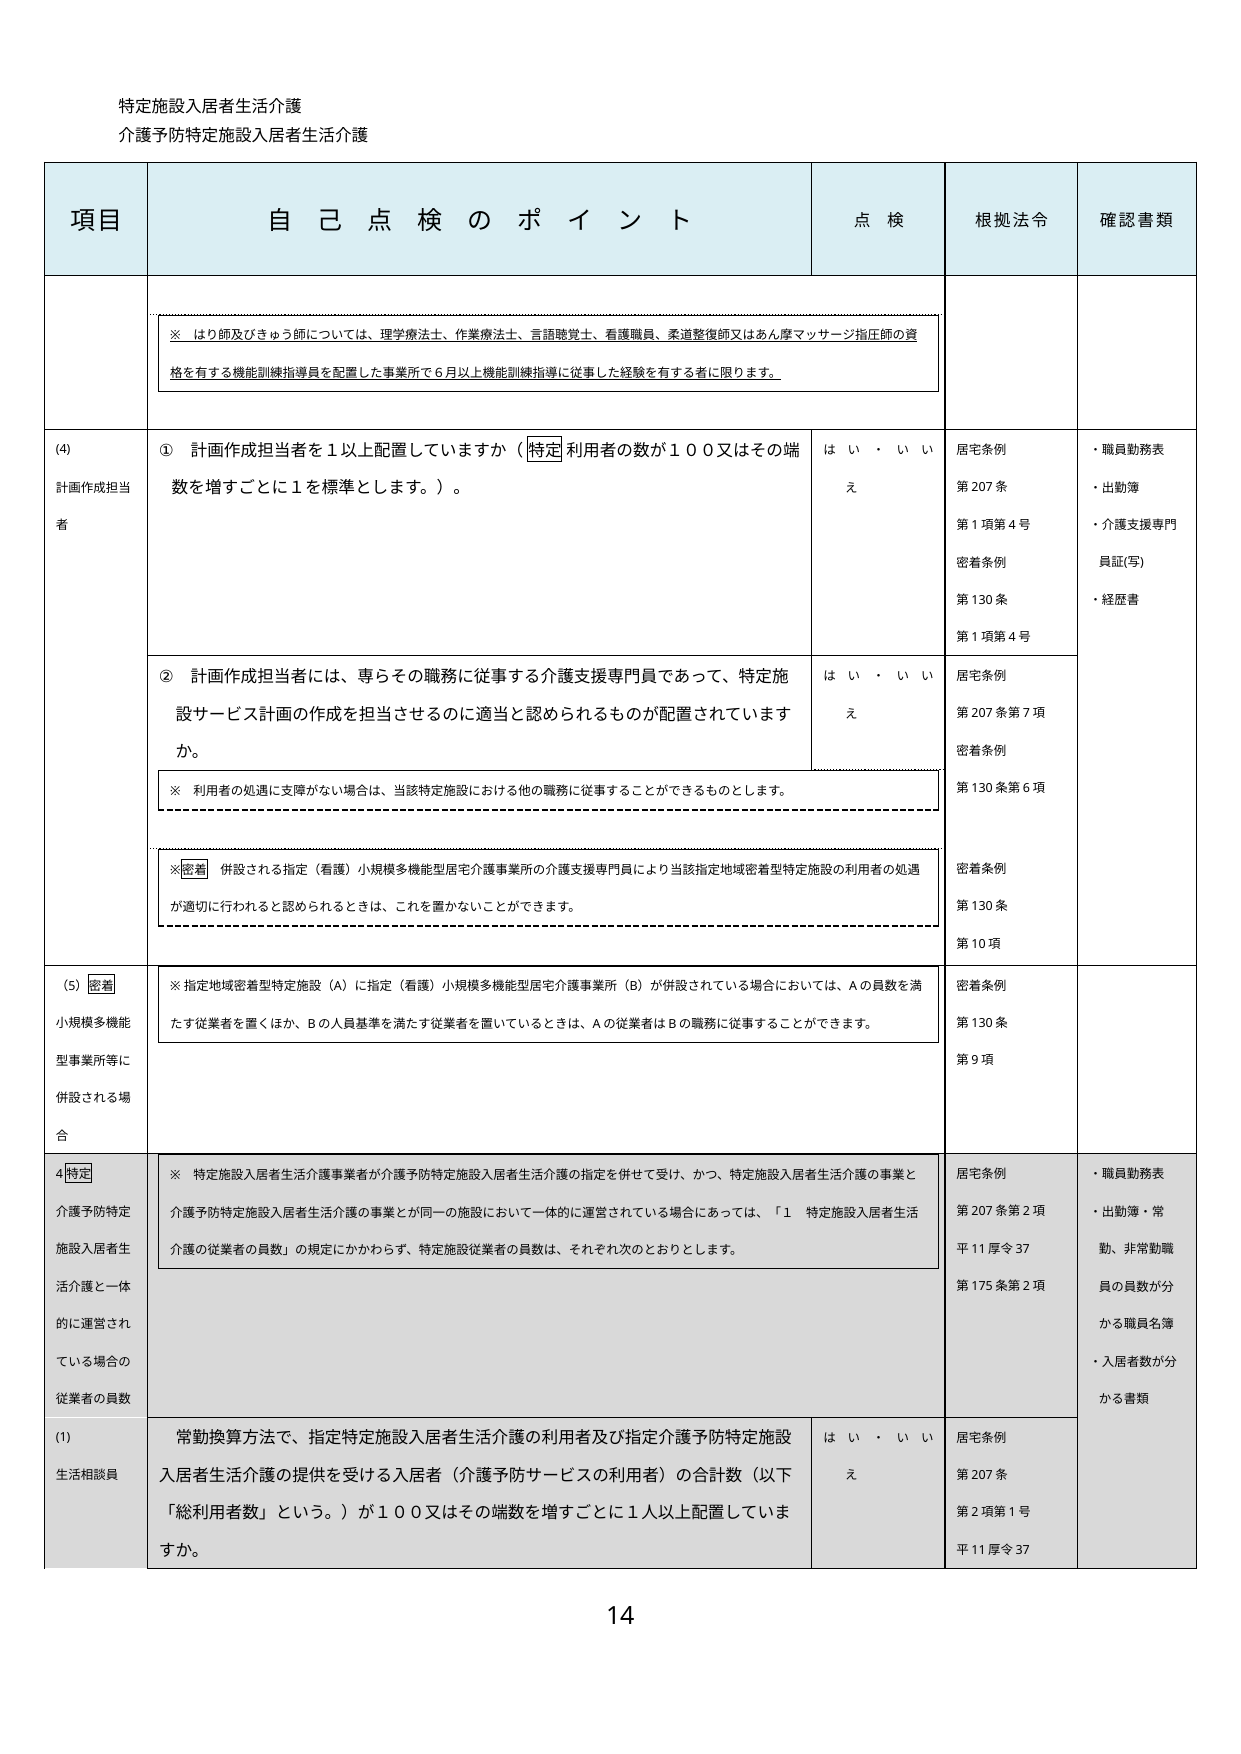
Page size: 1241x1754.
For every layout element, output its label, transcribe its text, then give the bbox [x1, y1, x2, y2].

table_cell （5）密着 小規模多機能型事業所等に併設される場合 [45, 966, 147, 1153]
table_cell 居宅条例 第207条第7項 密着条例 第130条第6項 [946, 656, 1077, 848]
table_header 確認書類 [1078, 163, 1196, 275]
table_cell 4特定 介護予防特定施設入居者生活介護と一体的に運営されている場合の従業者の員数 [45, 1154, 147, 1417]
table_cell [148, 848, 944, 965]
table_cell 密着条例 第130条 第9項 [946, 966, 1077, 1153]
table_cell 居宅条例 第207条 第2項第1号 平11厚令37 第175条 第2項第1号 [946, 1418, 1077, 1568]
table_cell (4) 計画作成担当者 [45, 430, 147, 965]
table_cell はい・いいえ [812, 430, 944, 655]
table_cell [148, 769, 944, 848]
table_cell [148, 1418, 811, 1568]
table_cell [1078, 966, 1196, 1153]
table_header 自 己 点 検 の ポ イ ン ト [148, 163, 811, 275]
table_header 根拠法令 [946, 163, 1077, 275]
table_cell 密着条例 第130条 第10項 [946, 848, 1077, 965]
table_header 点 検 [812, 163, 944, 275]
table_cell [148, 276, 944, 314]
table_cell 居宅条例 第207条第2項 平11厚令37 第175条第2項 [946, 1154, 1077, 1417]
table_cell [148, 966, 944, 1153]
table_cell (1) 生活相談員 [45, 1418, 147, 1568]
table_cell ② 計画作成担当者には、専らその職務に従事する介護支援専門員であって、特定施設サービス計画の作成を担当させるのに適当と認められるものが配置されていますか。 [148, 656, 811, 769]
table_cell [946, 314, 1077, 429]
table_cell はい・いいえ [812, 1418, 944, 1568]
table_cell ① 計画作成担当者を１以上配置していますか（ 特定 利用者の数が１００又はその端数を増すごとに１を標準とします。）。 [148, 430, 811, 655]
table_cell [148, 1154, 944, 1417]
table_cell 居宅条例 第207条 第1項第4号 密着条例 第130条 第1項第4号 [946, 430, 1077, 655]
table_header 項目 [45, 163, 147, 275]
table_cell はい・いいえ [812, 656, 944, 769]
table_cell ・職員勤務表 ・出勤簿 ・介護支援専門員証(写) ・経歴書 [1078, 430, 1196, 965]
table_cell [148, 314, 944, 429]
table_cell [946, 276, 1077, 314]
table_cell ・職員勤務表 ・出勤簿・常勤、非常勤職員の員数が分かる職員名簿 ・入居者数が分かる書類 [1078, 1154, 1196, 1568]
